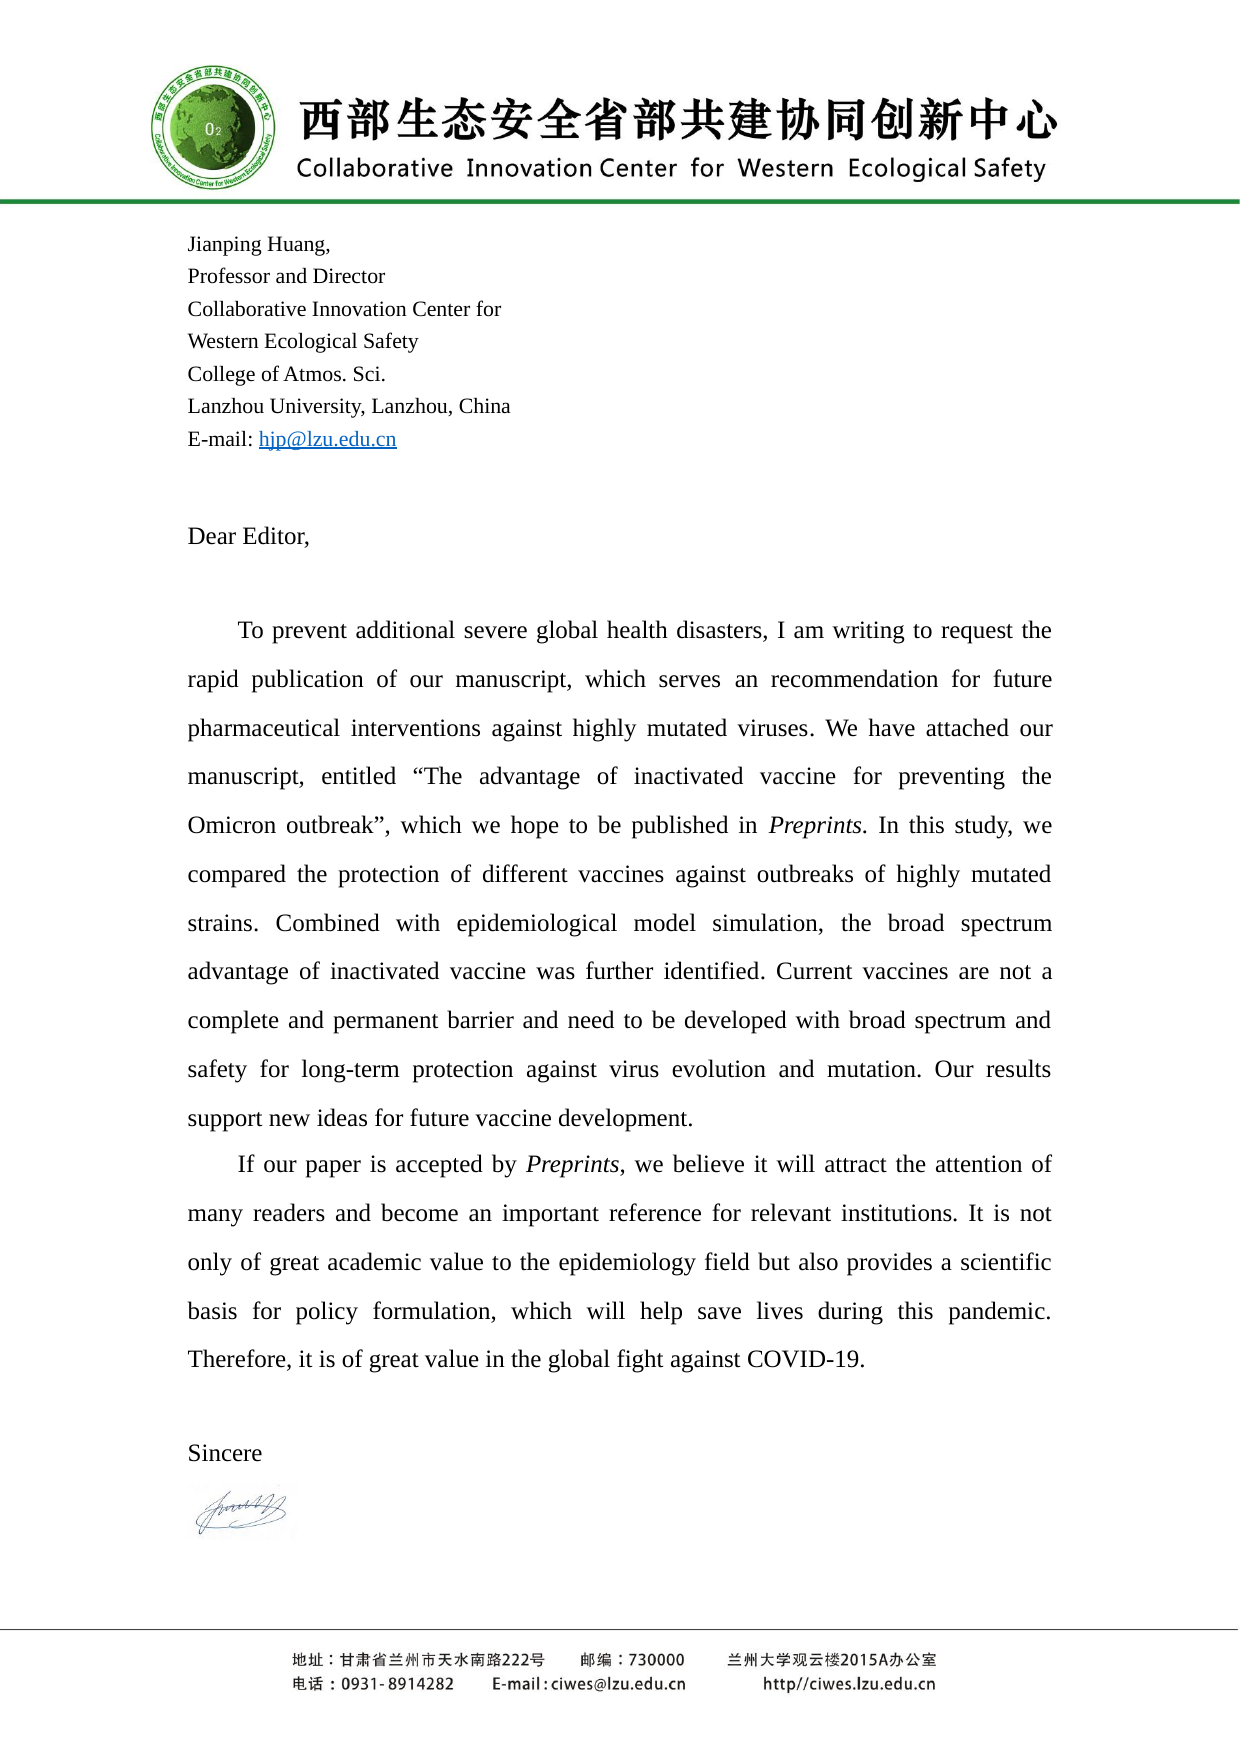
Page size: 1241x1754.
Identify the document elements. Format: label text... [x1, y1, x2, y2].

text E-mail: hjp@lzu.edu.cn [187, 422, 1053, 454]
text Dear Editor, [187, 519, 1053, 552]
text To prevent additional severe global health disasters, I am writing to request the rapid publication of our manuscript, which serves an recommendation for future pharmaceutical interventions against highly mutated viruses. We have attached our manuscript, entitled “The advantage of inactivated vaccine for preventing the Omicron outbreak”, which we hope to be published in Preprints. In this study, we compared the protection of different vaccines against outbreaks of highly mutated strains. Combined with epidemiological model simulation, the broad spectrum advantage of inactivated vaccine was further identified. Current vaccines are not a complete and permanent barrier and need to be developed with broad spectrum and safety for long-term protection against virus evolution and mutation. Our results support new ideas for future vaccine development. [187, 613, 1053, 1133]
text Jianping Huang, [187, 227, 1053, 259]
text If our paper is accepted by Preprints, we believe it will attract the attention of many readers and become an important reference for relevant institutions. It is not only of great academic value to the epidemiology field but also provides a scientific basis for policy formulation, which will help save lives during this pandemic. Therefore, it is of great value in the global fight against COVID-19. [187, 1148, 1053, 1375]
text Lanzhou University, Lanzhou, China [187, 389, 1053, 422]
text Professor and Director [187, 259, 1053, 292]
text Collaborative Innovation Center for [187, 292, 1053, 324]
text Sincere [187, 1436, 1053, 1469]
picture [0, 0, 1240, 1754]
text Western Ecological Safety [187, 324, 1053, 357]
text College of Atmos. Sci. [187, 357, 1053, 389]
